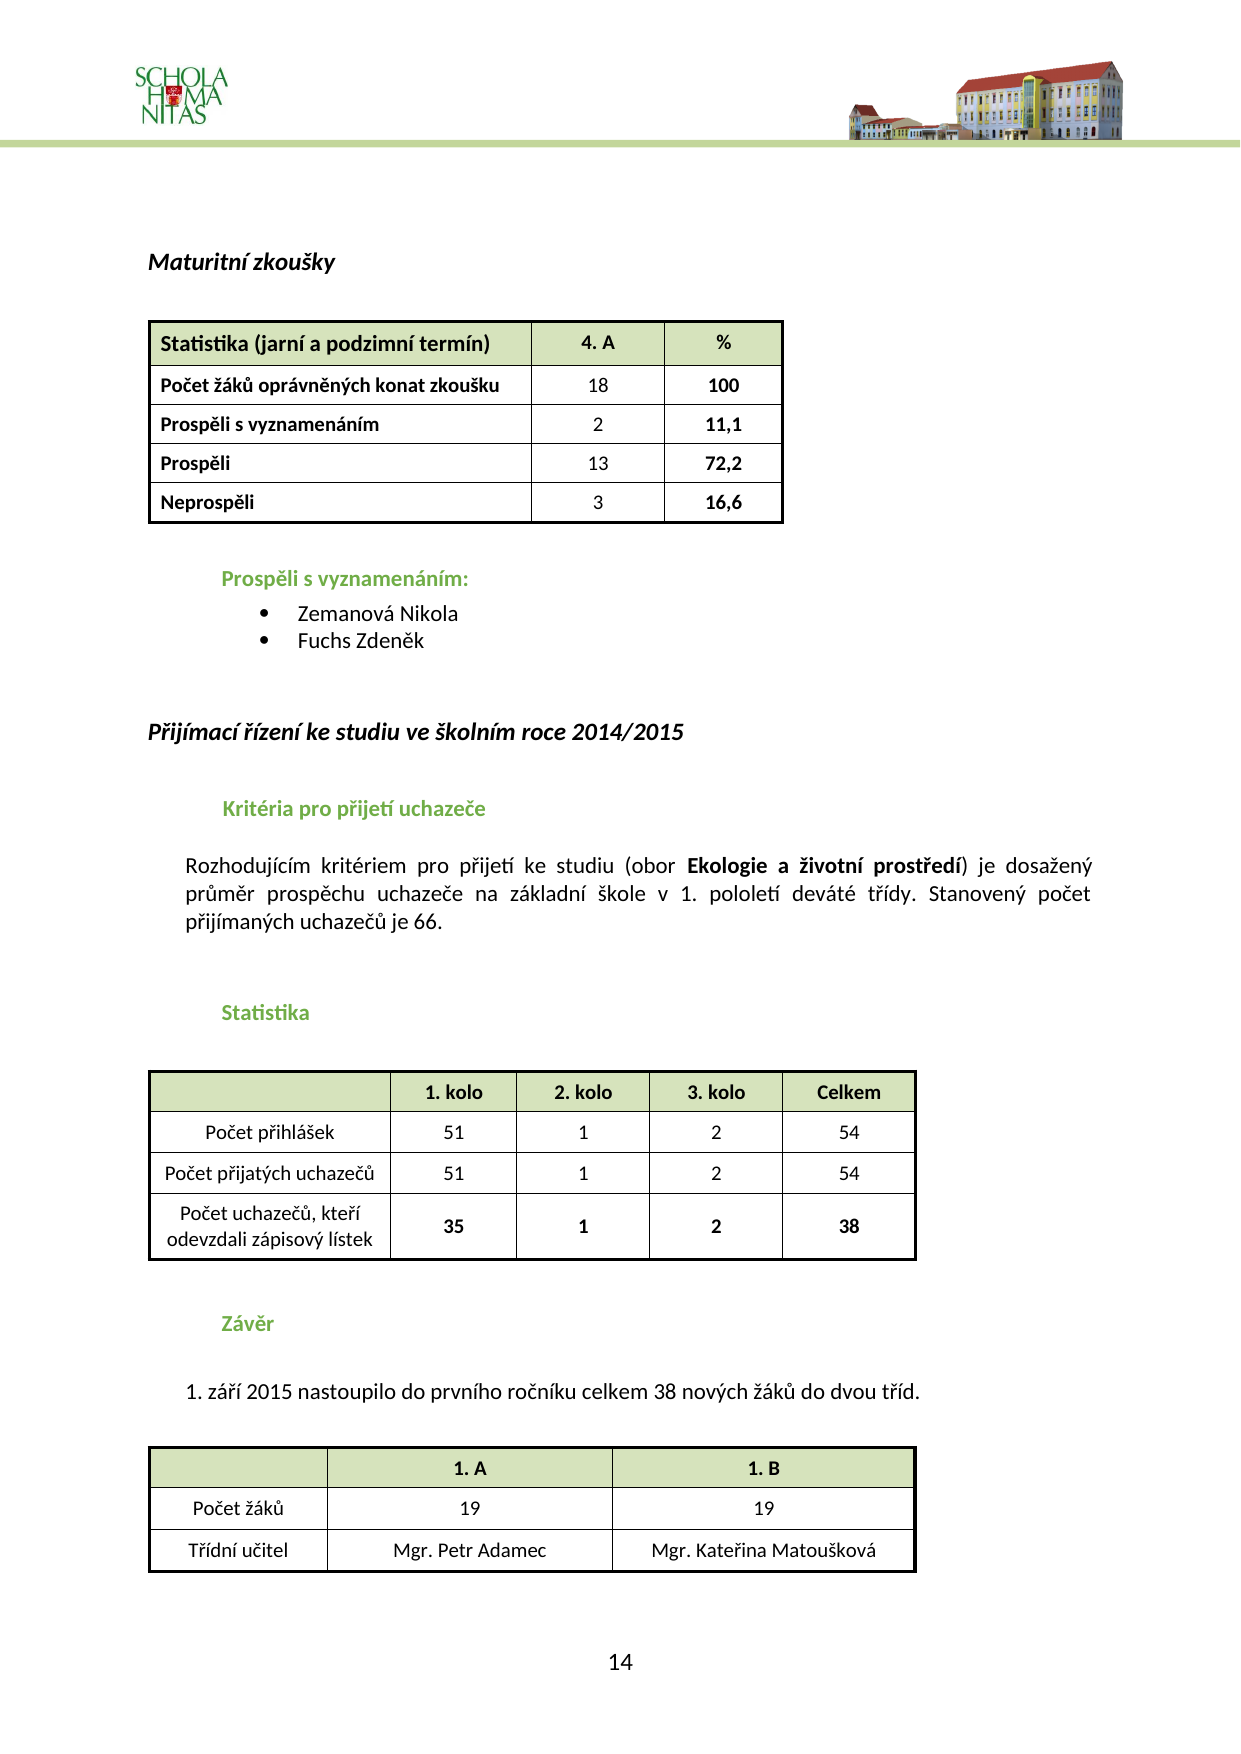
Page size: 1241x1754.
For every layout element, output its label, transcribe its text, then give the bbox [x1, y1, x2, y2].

table_cell 13 [532, 444, 664, 482]
table_cell 2 [650, 1194, 782, 1257]
table_header [151, 1073, 390, 1111]
table_cell 1 [517, 1194, 649, 1257]
text Kritéria pro přijetí uchazeče [223, 794, 1093, 822]
table_header 3. kolo [650, 1073, 782, 1111]
table_cell 100 [665, 366, 781, 404]
table_header 1. A [328, 1449, 612, 1487]
picture [134, 65, 229, 126]
table_cell Počet přijatých uchazečů [151, 1153, 390, 1193]
table_cell 1 [517, 1153, 649, 1193]
list Fuchs Zdeněk [260, 627, 1093, 655]
table_header 4. A [532, 323, 664, 365]
table_cell 2 [532, 405, 664, 443]
table_cell Počet přihlášek [151, 1112, 390, 1152]
table_cell Mgr. Kateřina Matoušková [613, 1530, 913, 1570]
table_cell 54 [783, 1112, 914, 1152]
text Statistika [148, 998, 1093, 1026]
table_header 2. kolo [517, 1073, 649, 1111]
table_cell 51 [391, 1112, 516, 1152]
table_header Celkem [783, 1073, 914, 1111]
table_cell 18 [532, 366, 664, 404]
table_header Statistika (jarní a podzimní termín) [151, 323, 531, 365]
table_cell 19 [613, 1488, 913, 1528]
table_cell Počet žáků oprávněných konat zkoušku [151, 366, 531, 404]
text 1. září 2015 nastoupilo do prvního ročníku celkem 38 nových žáků do dvou tříd. [185, 1377, 1093, 1405]
table_cell Mgr. Petr Adamec [328, 1530, 612, 1570]
table_cell Počet žáků [151, 1488, 327, 1528]
picture [839, 53, 1132, 139]
table_cell 51 [391, 1153, 516, 1193]
subtitle Přijímací řízení ke studiu ve školním roce 2014/2015 [148, 716, 1093, 747]
table_cell 19 [328, 1488, 612, 1528]
table_cell 2 [650, 1112, 782, 1152]
table_cell Počet uchazečů, kteří odevzdali zápisový lístek [151, 1194, 390, 1257]
table_cell 35 [391, 1194, 516, 1257]
table_header 1. kolo [391, 1073, 516, 1111]
table_header [151, 1449, 327, 1487]
text Závěr [148, 1309, 1093, 1337]
text Rozhodujícím kritériem pro přijetí ke studiu (obor Ekologie a životní prostředí) je dosažený průměr prospěchu uchazeče na základní škole v 1. pololetí deváté třídy. Stanovený počet přijímaných uchazečů je 66. [185, 851, 1093, 935]
text Prospěli s vyznamenáním: [148, 564, 1093, 592]
table_cell 2 [650, 1153, 782, 1193]
table_cell 54 [783, 1153, 914, 1193]
table_cell Neprospěli [151, 483, 531, 521]
table_cell 11,1 [665, 405, 781, 443]
table_cell 38 [783, 1194, 914, 1257]
table_cell 72,2 [665, 444, 781, 482]
table_header % [665, 323, 781, 365]
table_cell Prospěli [151, 444, 531, 482]
table_cell 1 [517, 1112, 649, 1152]
list Zemanová Nikola [260, 599, 1093, 627]
table_cell Třídní učitel [151, 1530, 327, 1570]
table_header 1. B [613, 1449, 913, 1487]
table_cell 3 [532, 483, 664, 521]
table_cell Prospěli s vyznamenáním [151, 405, 531, 443]
table_cell 16,6 [665, 483, 781, 521]
subtitle Maturitní zkoušky [148, 247, 1093, 277]
